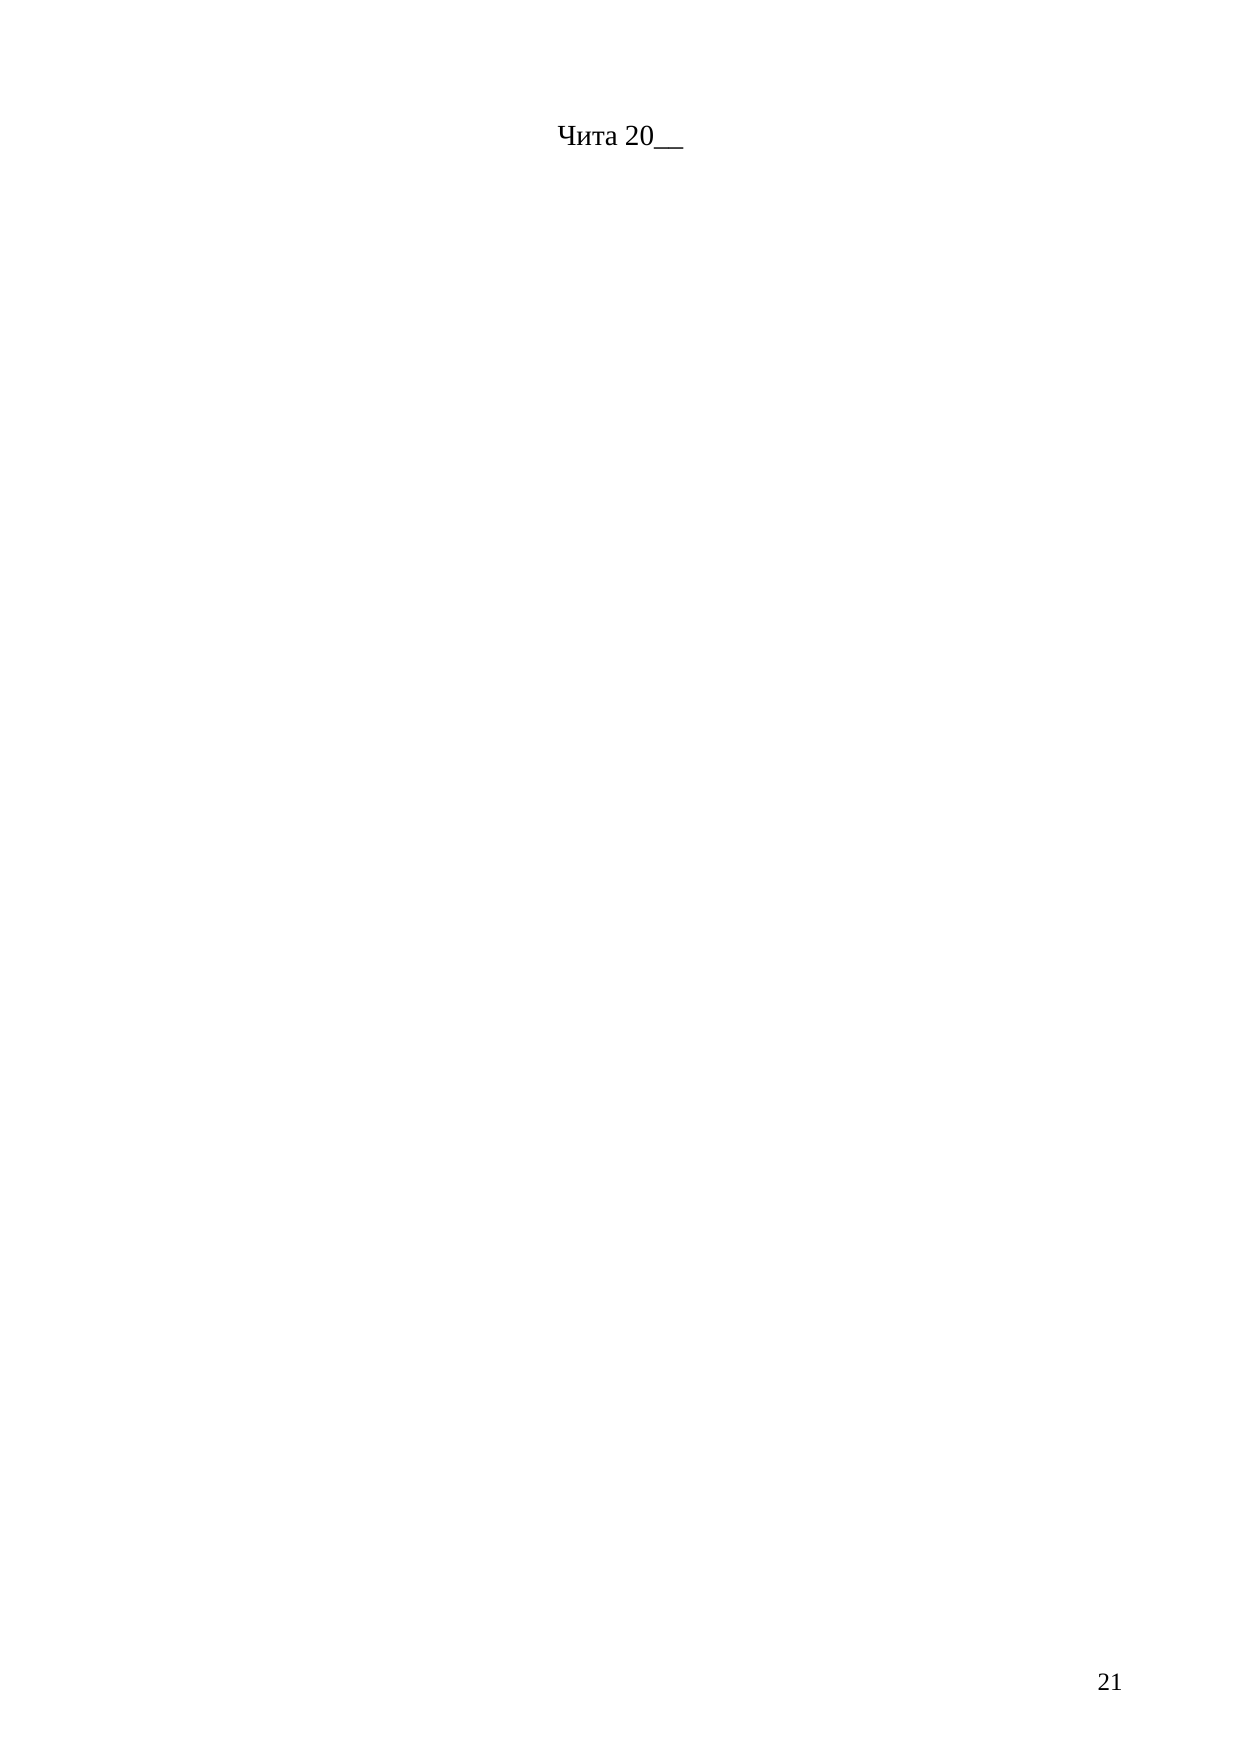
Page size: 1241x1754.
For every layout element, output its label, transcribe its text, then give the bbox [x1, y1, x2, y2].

text Чита 20__ [118, 118, 1122, 152]
